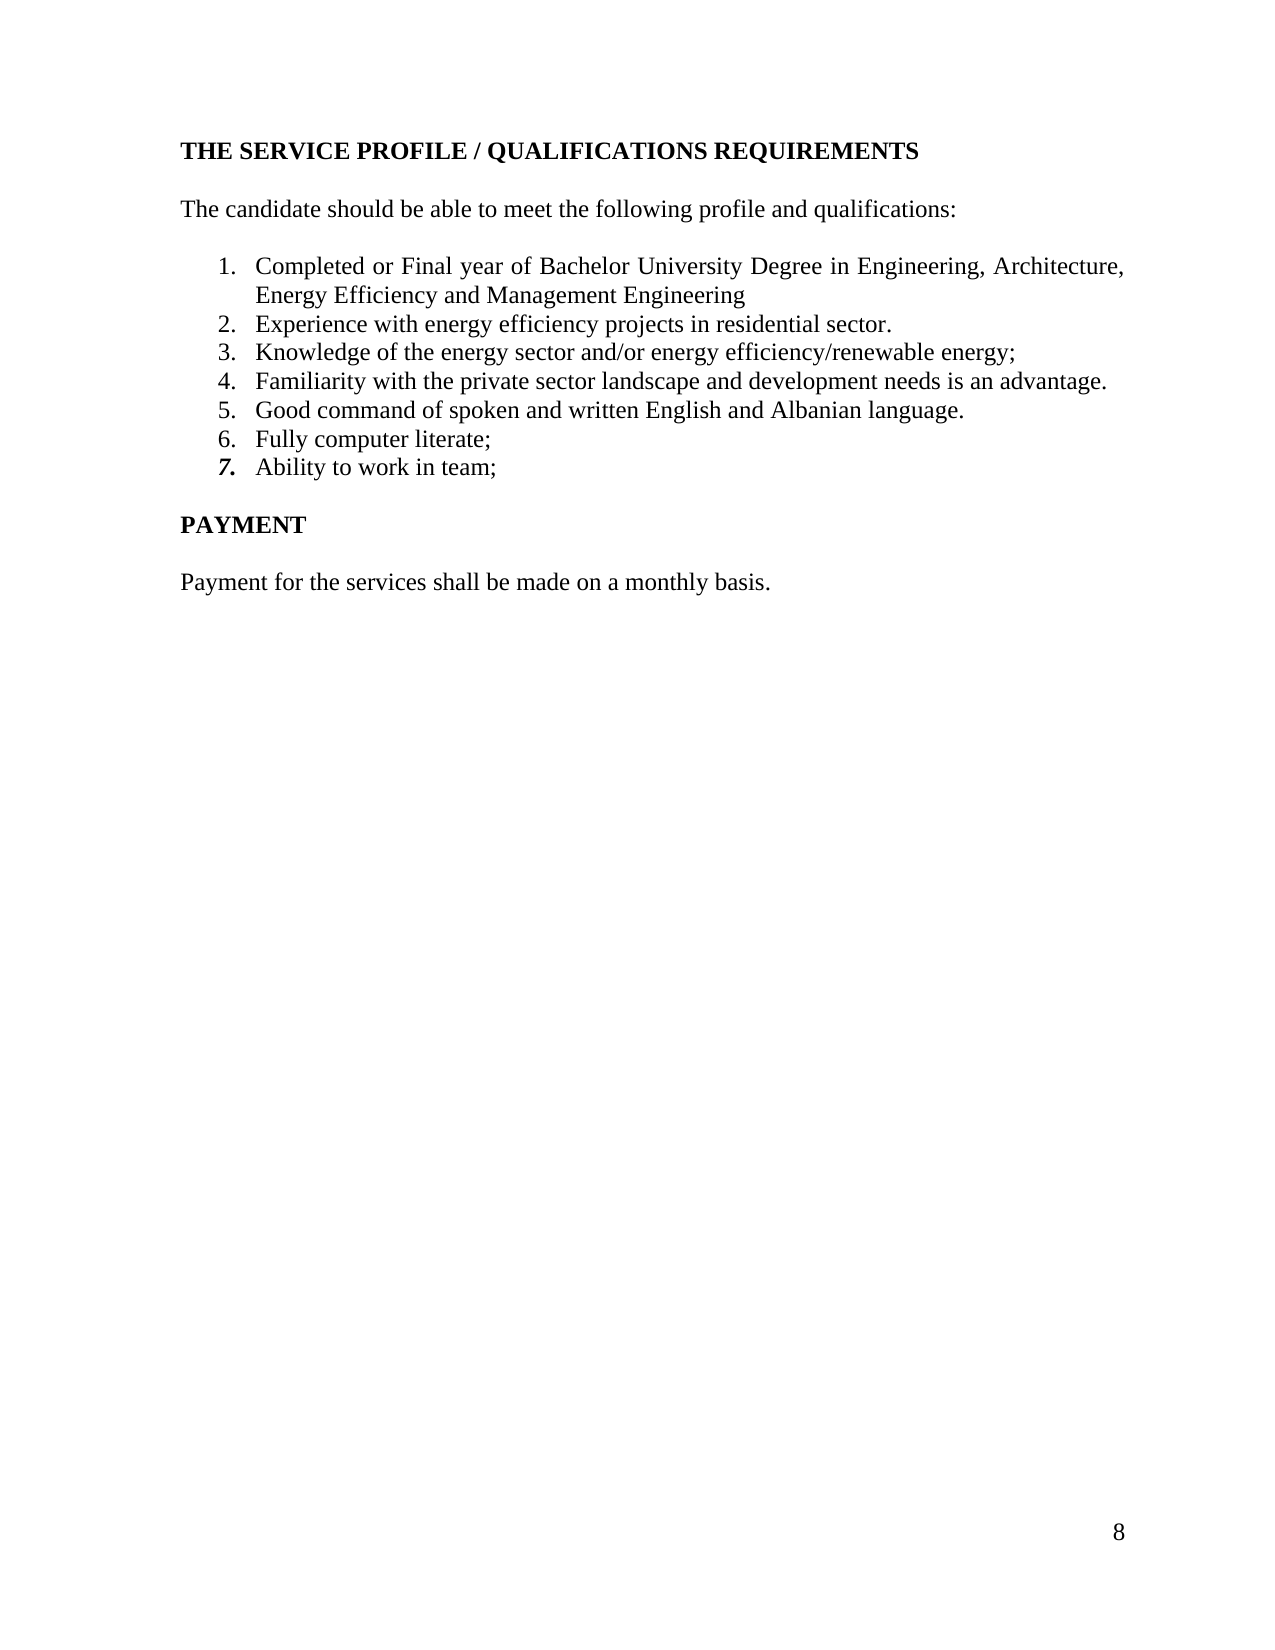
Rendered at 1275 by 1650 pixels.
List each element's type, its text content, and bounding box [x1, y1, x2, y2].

list Knowledge of the energy sector and/or energy efficiency/renewable energy; [218, 337, 1125, 366]
list Experience with energy efficiency projects in residential sector. [218, 309, 1125, 337]
list Ability to work in team; [218, 452, 1125, 481]
text PAYMENT [180, 510, 1125, 539]
list Familiarity with the private sector landscape and development needs is an advantage. [218, 366, 1125, 395]
text Payment for the services shall be made on a monthly basis. [180, 567, 1125, 596]
text The candidate should be able to meet the following profile and qualifications: [180, 194, 1125, 222]
list Fully computer literate; [218, 424, 1125, 452]
text THE SERVICE PROFILE / QUALIFICATIONS REQUIREMENTS [180, 136, 1125, 165]
list Completed or Final year of Bachelor University Degree in Engineering, Architecture, Energy Efficiency and Management Engineering [218, 251, 1125, 309]
list Good command of spoken and written English and Albanian language. [218, 395, 1125, 424]
